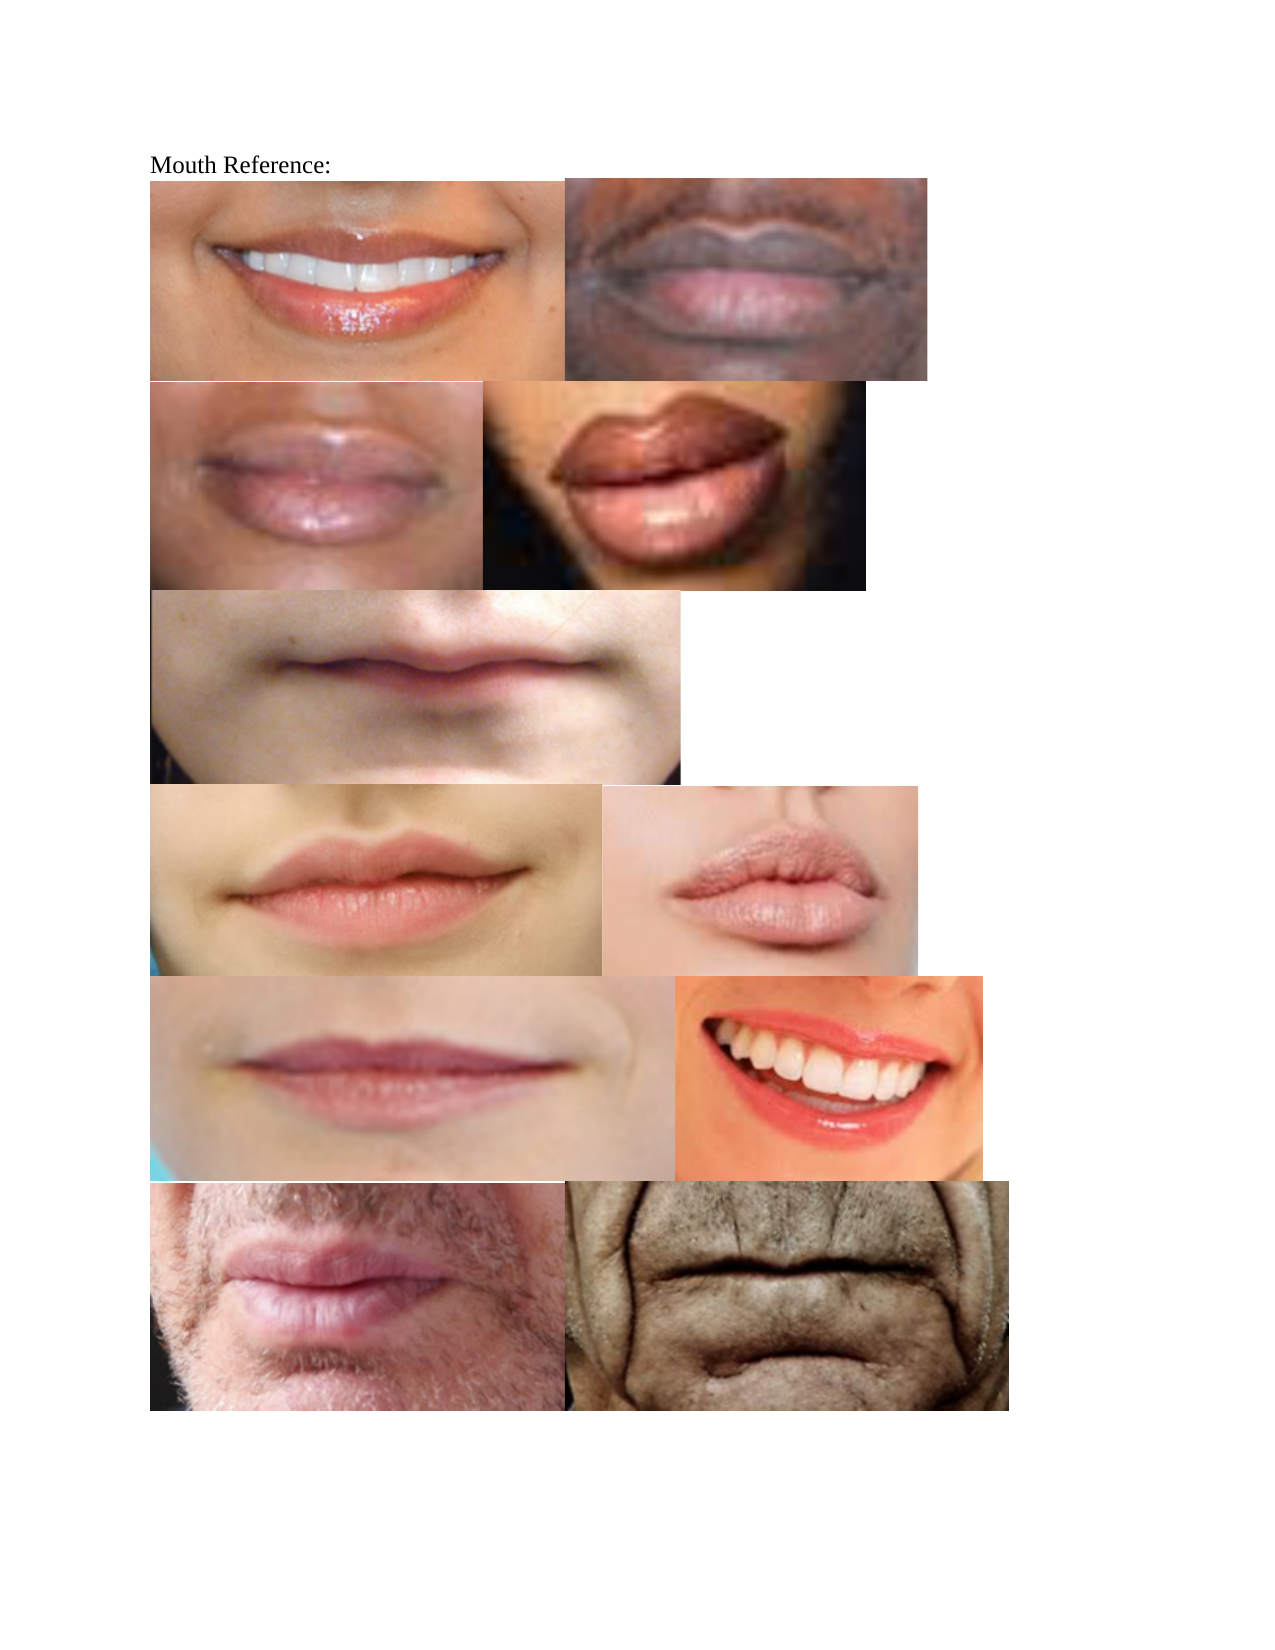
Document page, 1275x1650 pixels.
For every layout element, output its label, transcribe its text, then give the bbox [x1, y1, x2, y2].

picture [150, 178, 1009, 1411]
text Mouth Reference: [150, 150, 1125, 179]
